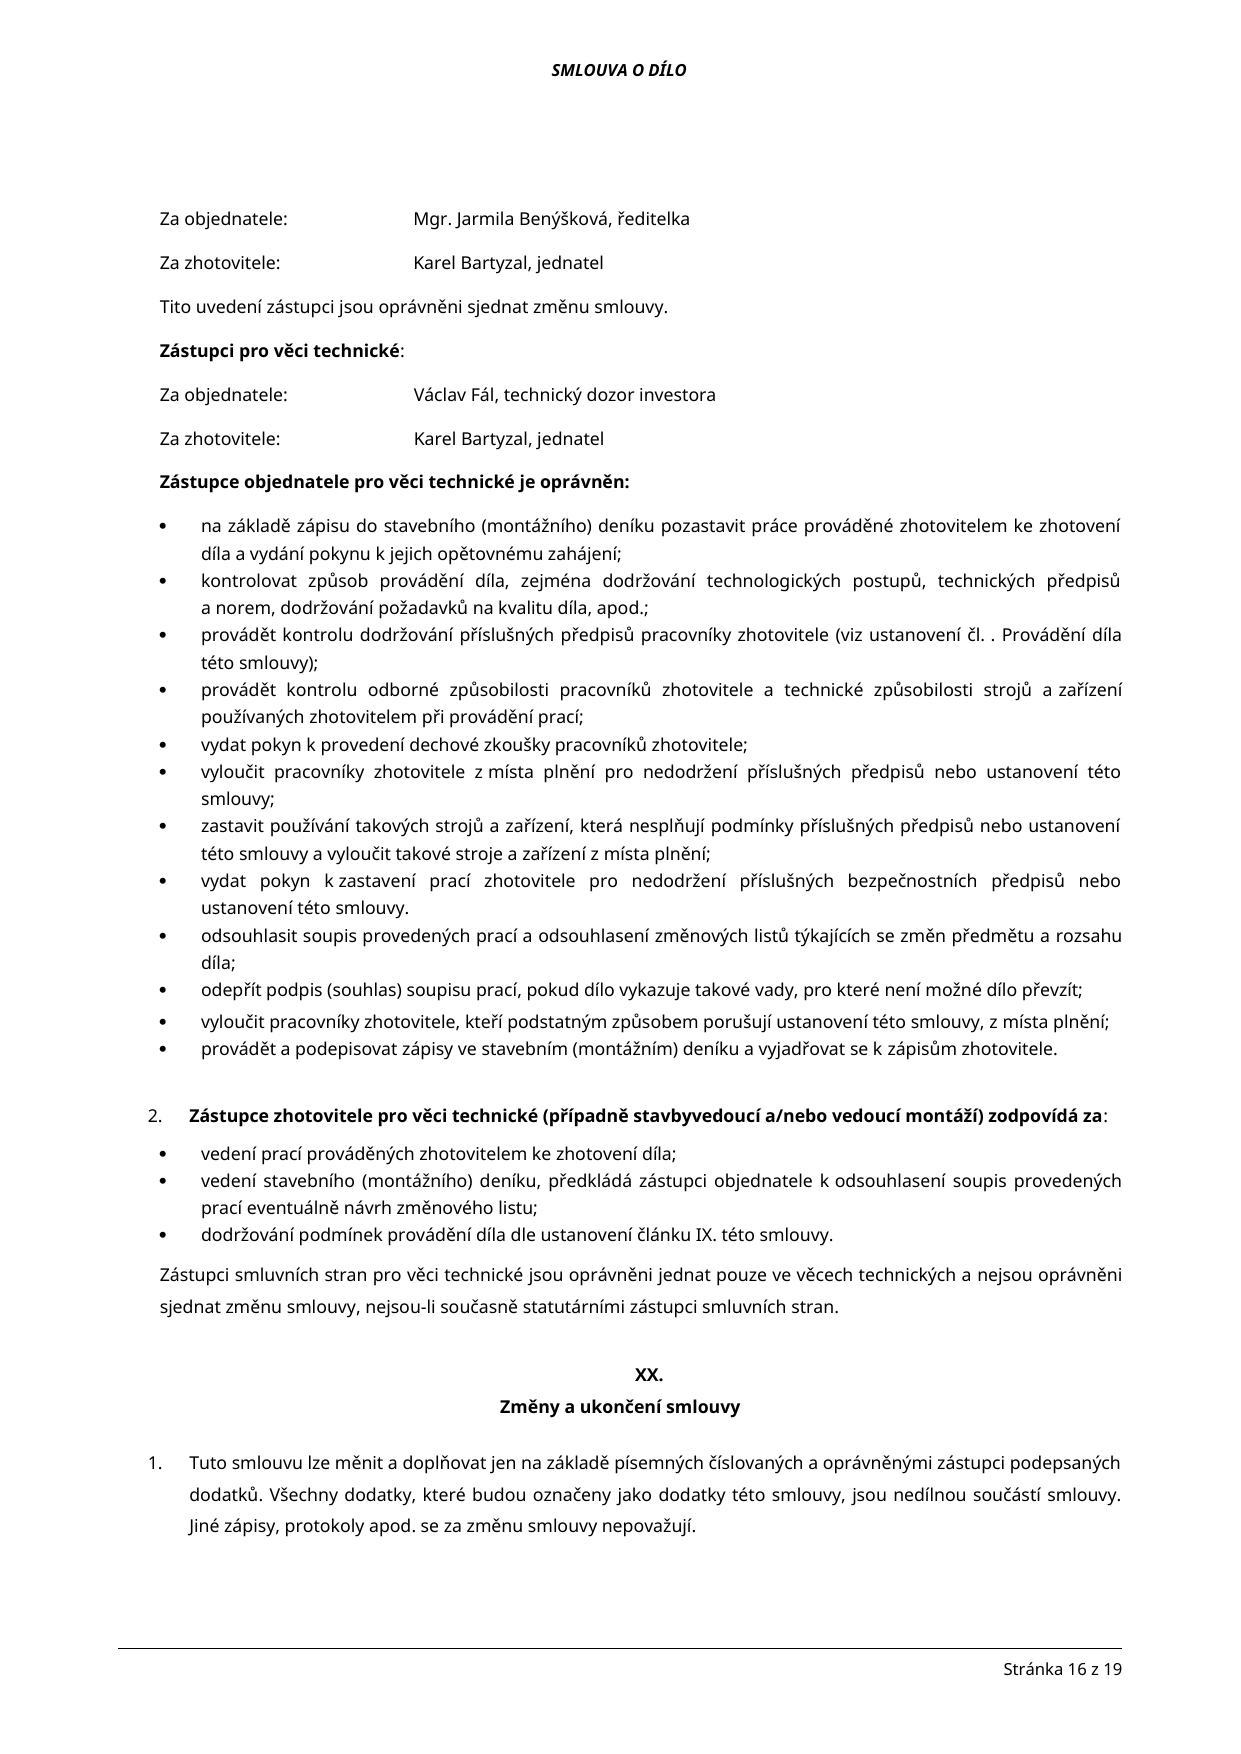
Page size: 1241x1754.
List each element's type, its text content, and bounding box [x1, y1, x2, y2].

text Zástupce zhotovitele pro věci technické (případně stavbyvedoucí a/nebo vedoucí montáží) zodpovídá za: [148, 1103, 1122, 1128]
text kontrolovat způsob provádění díla, zejména dodržování technologických postupů, technických předpisů a norem, dodržování požadavků na kvalitu díla, apod.; [159, 568, 1122, 620]
text provádět kontrolu dodržování příslušných předpisů pracovníky zhotovitele (viz ustanovení čl. 0. Provádění díla této smlouvy); [159, 623, 1122, 674]
text na základě zápisu do stavebního (montážního) deníku pozastavit práce prováděné zhotovitelem ke zhotovení díla a vydání pokynu k jejich opětovnému zahájení; [159, 514, 1122, 565]
text Za objednatele: Mgr. Jarmila Benýšková, ředitelka [159, 207, 1122, 231]
text Zástupci smluvních stran pro věci technické jsou oprávněni jednat pouze ve věcech technických a nejsou oprávněni sjednat změnu smlouvy, nejsou-li současně statutárními zástupci smluvních stran. [159, 1263, 1122, 1318]
text dodržování podmínek provádění díla dle ustanovení článku IX. této smlouvy. [159, 1223, 1122, 1247]
text vydat pokyn k zastavení prací zhotovitele pro nedodržení příslušných bezpečnostních předpisů nebo ustanovení této smlouvy. [159, 868, 1122, 920]
text odepřít podpis (souhlas) soupisu prací, pokud dílo vykazuje takové vady, pro které není možné dílo převzít; [159, 978, 1122, 1002]
list XX. [635, 1363, 1122, 1387]
text vydat pokyn k provedení dechové zkoušky pracovníků zhotovitele; [159, 732, 1122, 756]
text vedení stavebního (montážního) deníku, předkládá zástupci objednatele k odsouhlasení soupis provedených prací eventuálně návrh změnového listu; [159, 1168, 1122, 1220]
text Tito uvedení zástupci jsou oprávněni sjednat změnu smlouvy. [159, 294, 1122, 319]
text provádět a podepisovat zápisy ve stavebním (montážním) deníku a vyjadřovat se k zápisům zhotovitele. [159, 1036, 1122, 1061]
text Za zhotovitele: Karel Bartyzal, jednatel [159, 251, 1122, 275]
text odsouhlasit soupis provedených prací a odsouhlasení změnových listů týkajících se změn předmětu a rozsahu díla; [159, 923, 1122, 974]
text vedení prací prováděných zhotovitelem ke zhotovení díla; [159, 1141, 1122, 1165]
text Zástupce objednatele pro věci technické je oprávněn: [159, 470, 1122, 494]
text Zástupci pro věci technické: [159, 338, 1122, 362]
text vyloučit pracovníky zhotovitele z místa plnění pro nedodržení příslušných předpisů nebo ustanovení této smlouvy; [159, 759, 1122, 811]
text provádět kontrolu odborné způsobilosti pracovníků zhotovitele a technické způsobilosti strojů a zařízení používaných zhotovitelem při provádění prací; [159, 677, 1122, 729]
text vyloučit pracovníky zhotovitele, kteří podstatným způsobem porušují ustanovení této smlouvy, z místa plnění; [159, 1009, 1122, 1033]
text Za zhotovitele: Karel Bartyzal, jednatel [159, 426, 1122, 450]
text Změny a ukončení smlouvy [118, 1394, 1122, 1418]
text Za objednatele: Václav Fál, technický dozor investora [159, 382, 1122, 406]
text zastavit používání takových strojů a zařízení, která nesplňují podmínky příslušných předpisů nebo ustanovení této smlouvy a vyloučit takové stroje a zařízení z místa plnění; [159, 814, 1122, 865]
list Tuto smlouvu lze měnit a doplňovat jen na základě písemných číslovaných a oprávněnými zástupci podepsaných dodatků. Všechny dodatky, které budou označeny jako dodatky této smlouvy, jsou nedílnou součástí smlouvy. Jiné zápisy, protokoly apod. se za změnu smlouvy nepovažují. [148, 1451, 1122, 1537]
